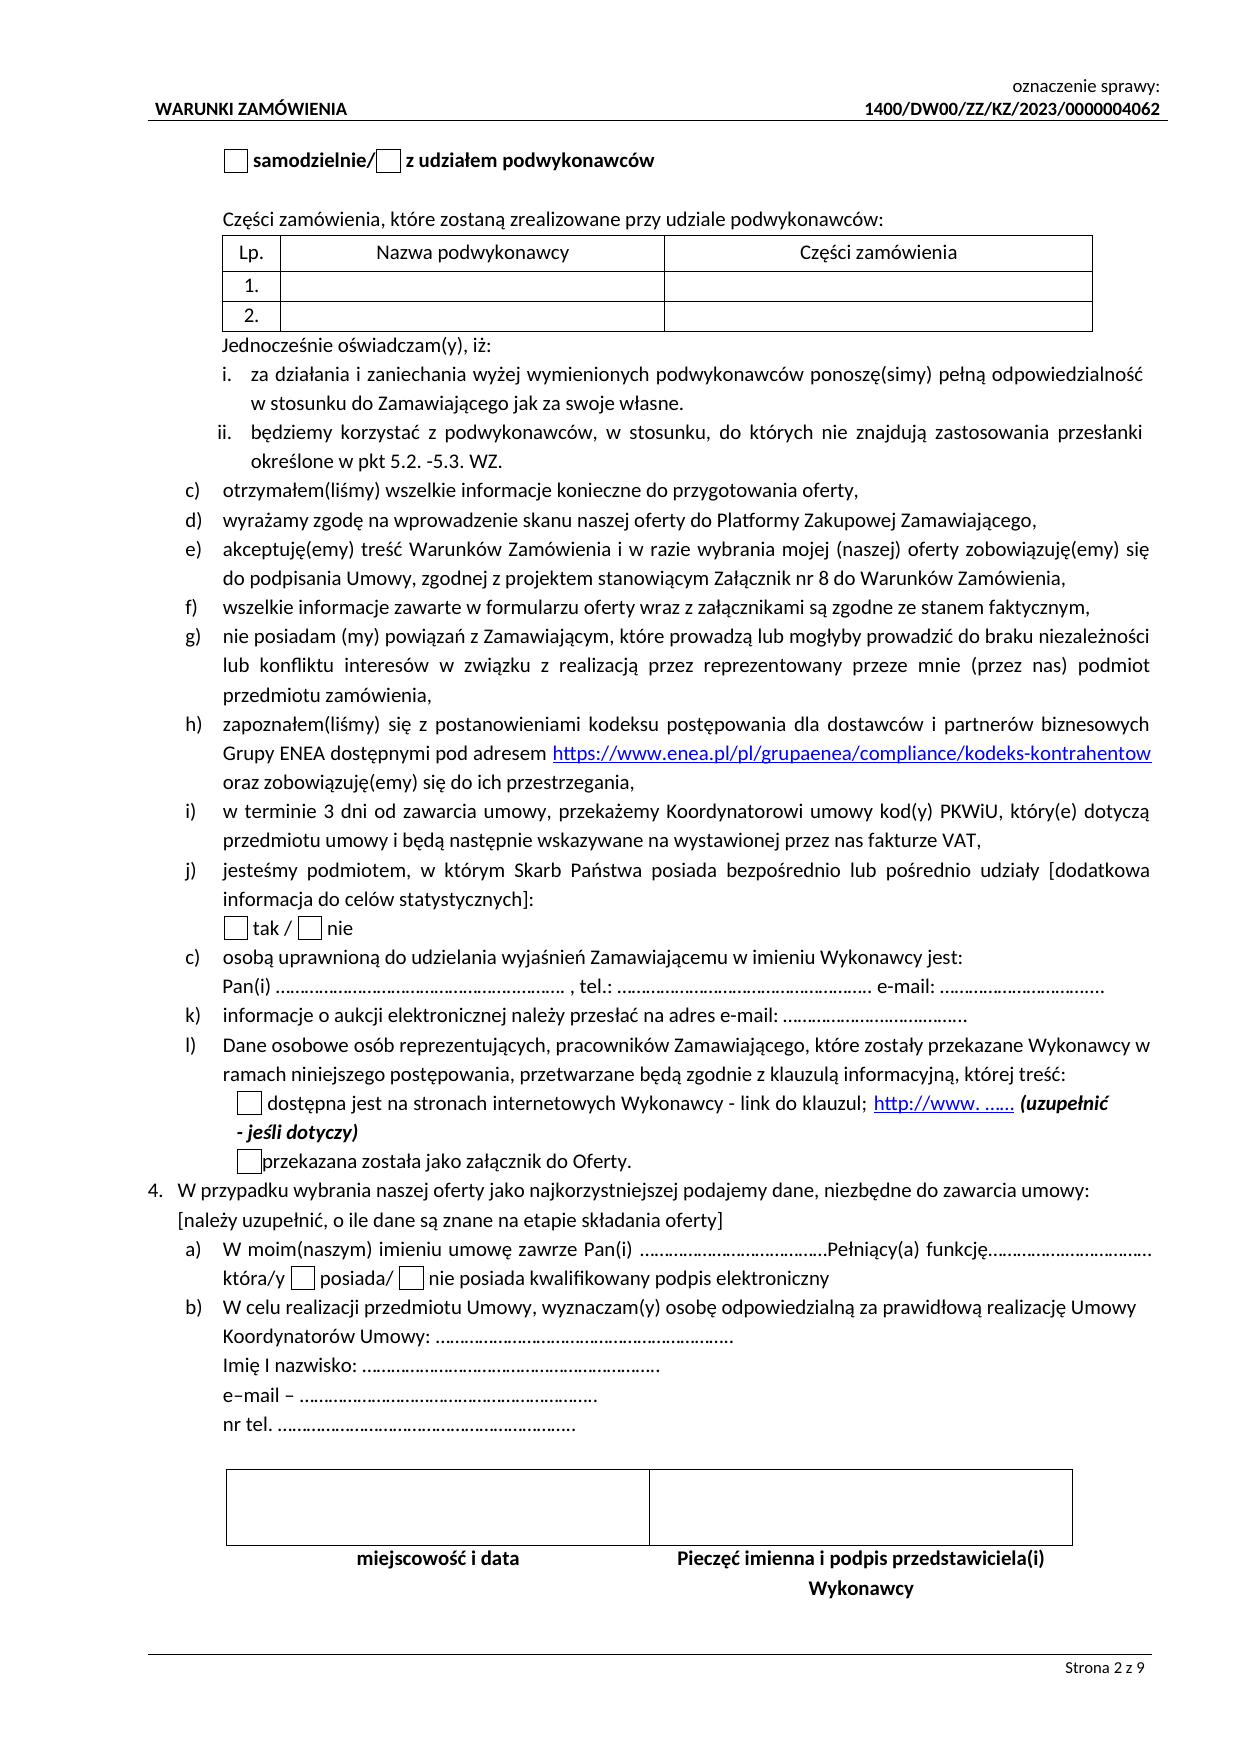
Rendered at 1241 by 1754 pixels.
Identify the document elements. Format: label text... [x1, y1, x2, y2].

table_cell miejscowość i data [227, 1546, 649, 1604]
table_cell [665, 302, 1092, 331]
list Pan(i) …………………………………………..………. , tel.: …………………………………………….. e-mail: ………………………….... [222, 973, 1152, 999]
list jesteśmy podmiotem, w którym Skarb Państwa posiada bezpośrednio lub pośrednio udziały [dodatkowa informacja do celów statystycznych]: [185, 857, 1152, 911]
list W celu realizacji przedmiotu Umowy, wyznaczam(y) osobę odpowiedzialną za prawidłową realizację Umowy [185, 1294, 1152, 1320]
list wyrażamy zgodę na wprowadzenie skanu naszej oferty do Platformy Zakupowej Zamawiającego, [185, 507, 1152, 532]
list osobą uprawnioną do udzielania wyjaśnień Zamawiającemu w imieniu Wykonawcy jest: [185, 944, 1152, 970]
list e–mail – …………………………………………………….. [223, 1382, 1152, 1407]
list w terminie 3 dni od zawarcia umowy, przekażemy Koordynatorowi umowy kod(y) PKWiU, który(e) dotyczą przedmiotu umowy i będą następnie wskazywane na wystawionej przez nas fakturze VAT, [185, 798, 1152, 853]
text dostępna jest na stronach internetowych Wykonawcy - link do klauzul; http://www. …… (uzupełnić - jeśli dotyczy) [236, 1090, 1110, 1145]
list W przypadku wybrania naszej oferty jako najkorzystniejszej podajemy dane, niezbędne do zawarcia umowy: [148, 1178, 1155, 1203]
list Dane osobowe osób reprezentujących, pracowników Zamawiającego, które zostały przekazane Wykonawcy w ramach niniejszego postępowania, przetwarzane będą zgodnie z klauzulą informacyjną, której treść: [185, 1032, 1152, 1086]
table_cell 1. [223, 272, 280, 301]
table_cell 2. [223, 302, 280, 331]
table_header [650, 1470, 1072, 1544]
list Koordynatorów Umowy: …………………………………………………….. [223, 1323, 1152, 1349]
table_header [227, 1470, 649, 1544]
list samodzielnie/ z udziałem podwykonawców [223, 148, 1152, 173]
table_header Części zamówienia [665, 236, 1092, 271]
table_header Jednocześnie oświadczam(y), iż: za działania i zaniechania wyżej wymienionych podwykonawców ponoszę(simy) pełną odpowiedzialność w stosunku do Zamawiającego jak za swoje własne. będziemy korzystać z podwykonawców, w stosunku, do których nie znajdują zastosowania przesłanki określone w pkt 5.2. -5.3. WZ. [148, 332, 1152, 478]
list [należy uzupełnić, o ile dane są znane na etapie składania oferty] [177, 1207, 1155, 1232]
list akceptuję(emy) treść Warunków Zamówienia i w razie wybrania mojej (naszej) oferty zobowiązuję(emy) się do podpisania Umowy, zgodnej z projektem stanowiącym Załącznik nr 8 do Warunków Zamówienia, [185, 536, 1152, 591]
text tak / nie [223, 915, 1152, 941]
table_cell [281, 272, 664, 301]
table_cell [665, 272, 1092, 301]
list otrzymałem(liśmy) wszelkie informacje konieczne do przygotowania oferty, [185, 478, 1152, 503]
list Części zamówienia, które zostaną zrealizowane przy udziale podwykonawców: [223, 206, 1152, 231]
table_cell [281, 302, 664, 331]
list W moim(naszym) imieniu umowę zawrze Pan(i) …………………………………Pełniący(a) funkcję…………….……………… która/y posiada/ nie posiada kwalifikowany podpis elektroniczny [185, 1236, 1152, 1291]
table_header Nazwa podwykonawcy [281, 236, 664, 271]
list informacje o aukcji elektronicznej należy przesłać na adres e-mail: ………………….…….……... [185, 1003, 1152, 1028]
text przekazana została jako załącznik do Oferty. [236, 1148, 1110, 1174]
table_header Lp. [223, 236, 280, 271]
table_cell Pieczęć imienna i podpis przedstawiciela(i) Wykonawcy [650, 1546, 1073, 1604]
list wszelkie informacje zawarte w formularzu oferty wraz z załącznikami są zgodne ze stanem faktycznym, [185, 594, 1152, 620]
list nie posiadam (my) powiązań z Zamawiającym, które prowadzą lub mogłyby prowadzić do braku niezależności lub konfliktu interesów w związku z realizacją przez reprezentowany przeze mnie (przez nas) podmiot przedmiotu zamówienia, [185, 623, 1152, 707]
list zapoznałem(liśmy) się z postanowieniami kodeksu postępowania dla dostawców i partnerów biznesowych Grupy ENEA dostępnymi pod adresem https://www.enea.pl/pl/grupaenea/compliance/kodeks-kontrahentow oraz zobowiązuję(emy) się do ich przestrzegania, [185, 711, 1152, 795]
list nr tel. …………………………………………………….. [223, 1411, 1152, 1436]
list Imię I nazwisko: …………………………………………………….. [223, 1353, 1152, 1378]
